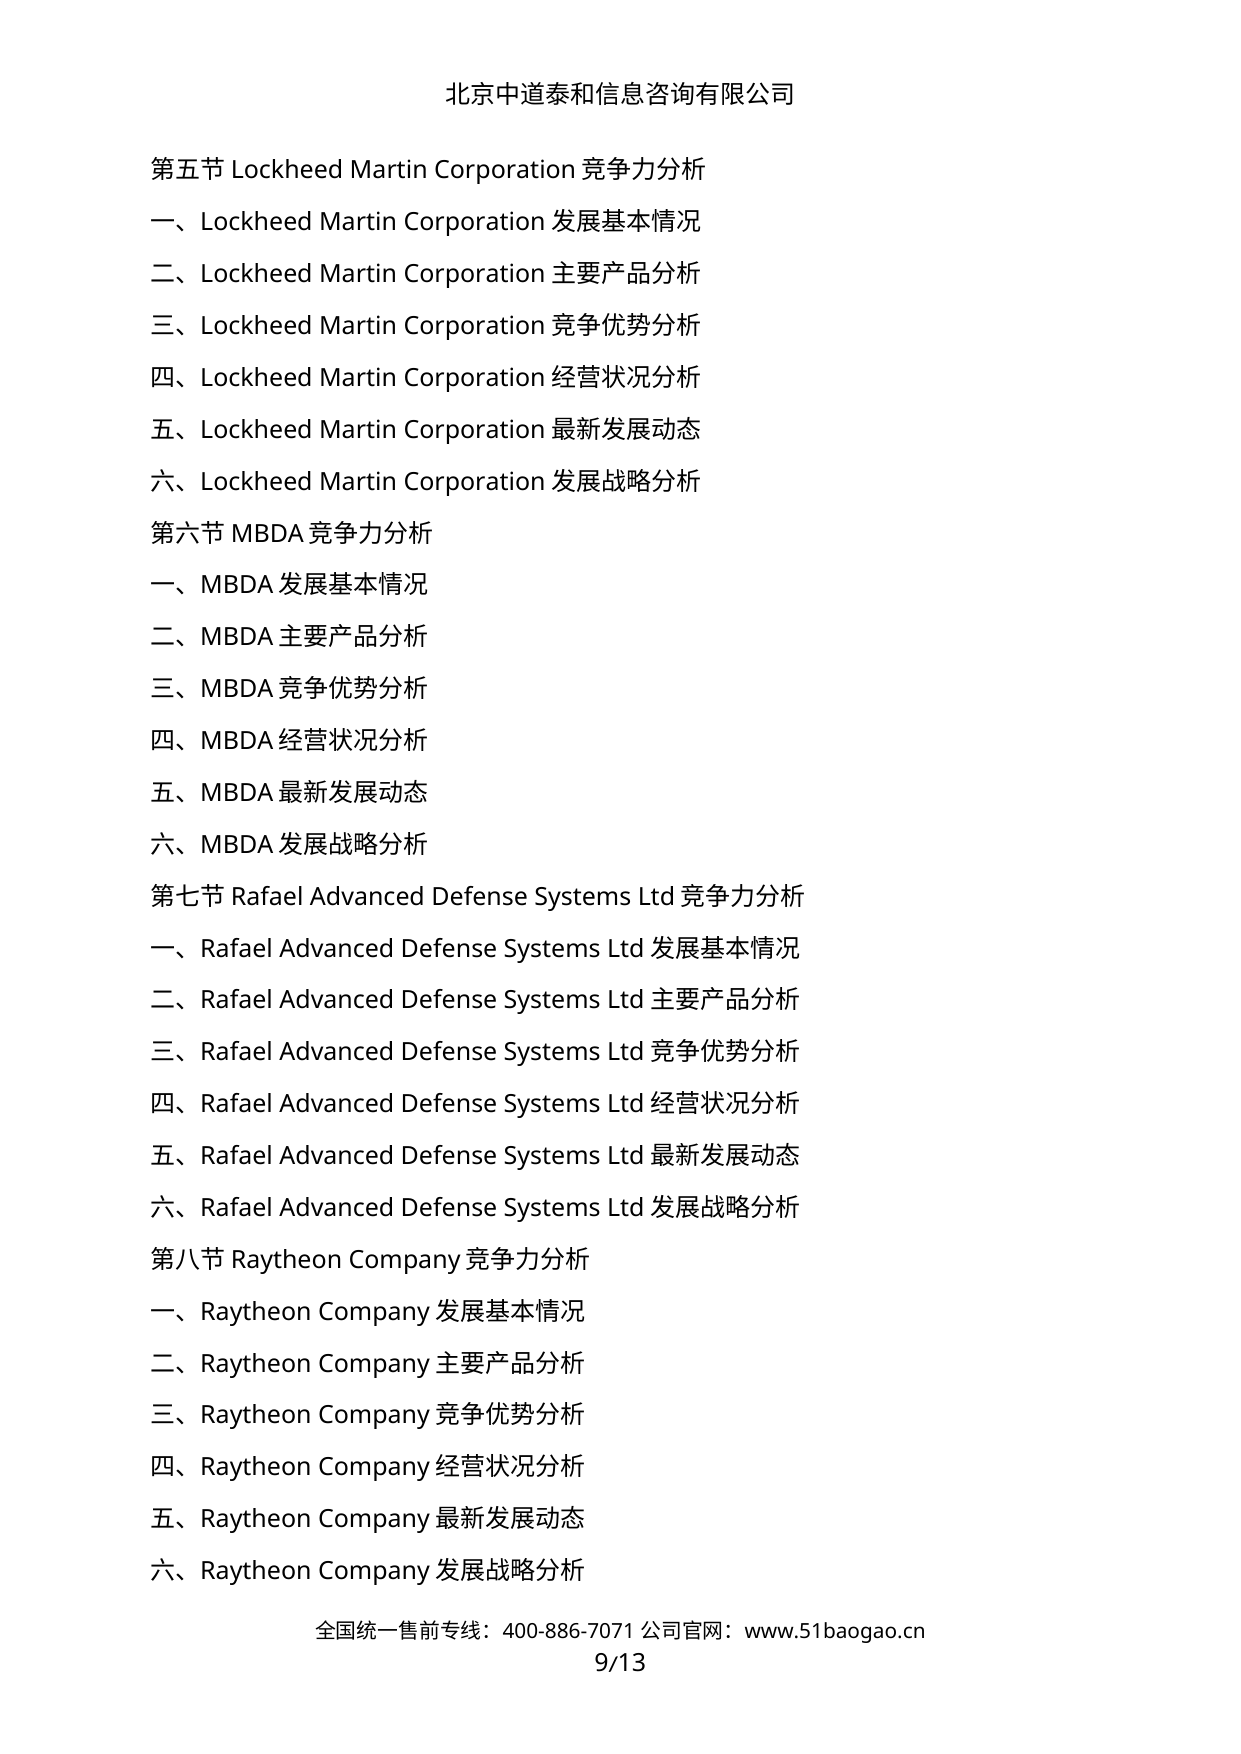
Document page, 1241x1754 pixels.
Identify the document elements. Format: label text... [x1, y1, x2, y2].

text 二、Rafael Advanced Defense Systems Ltd主要产品分析 [150, 980, 1090, 1016]
text 六、Rafael Advanced Defense Systems Ltd发展战略分析 [150, 1187, 1090, 1224]
text 二、Lockheed Martin Corporation主要产品分析 [150, 254, 1090, 290]
text 六、Lockheed Martin Corporation发展战略分析 [150, 461, 1090, 497]
text 三、Lockheed Martin Corporation竞争优势分析 [150, 306, 1090, 342]
text 第五节 Lockheed Martin Corporation竞争力分析 [150, 150, 1090, 186]
text 第八节 Raytheon Company竞争力分析 [150, 1239, 1090, 1276]
text 五、MBDA最新发展动态 [150, 772, 1090, 809]
text 六、Raytheon Company发展战略分析 [150, 1551, 1090, 1587]
text 三、Raytheon Company竞争优势分析 [150, 1395, 1090, 1431]
text 四、MBDA经营状况分析 [150, 721, 1090, 757]
text 五、Lockheed Martin Corporation最新发展动态 [150, 409, 1090, 446]
text 四、Rafael Advanced Defense Systems Ltd经营状况分析 [150, 1084, 1090, 1120]
text 第七节 Rafael Advanced Defense Systems Ltd竞争力分析 [150, 876, 1090, 912]
text 五、Rafael Advanced Defense Systems Ltd最新发展动态 [150, 1136, 1090, 1172]
text 一、Raytheon Company发展基本情况 [150, 1291, 1090, 1327]
text 四、Raytheon Company经营状况分析 [150, 1447, 1090, 1483]
text 四、Lockheed Martin Corporation经营状况分析 [150, 357, 1090, 394]
text 二、MBDA主要产品分析 [150, 617, 1090, 653]
text 一、Lockheed Martin Corporation发展基本情况 [150, 202, 1090, 238]
text 三、Rafael Advanced Defense Systems Ltd竞争优势分析 [150, 1032, 1090, 1068]
text 三、MBDA竞争优势分析 [150, 669, 1090, 705]
text 第六节 MBDA竞争力分析 [150, 513, 1090, 549]
text 五、Raytheon Company最新发展动态 [150, 1499, 1090, 1535]
text 一、MBDA发展基本情况 [150, 565, 1090, 601]
text 一、Rafael Advanced Defense Systems Ltd发展基本情况 [150, 928, 1090, 964]
text 二、Raytheon Company主要产品分析 [150, 1343, 1090, 1379]
text 六、MBDA发展战略分析 [150, 824, 1090, 861]
